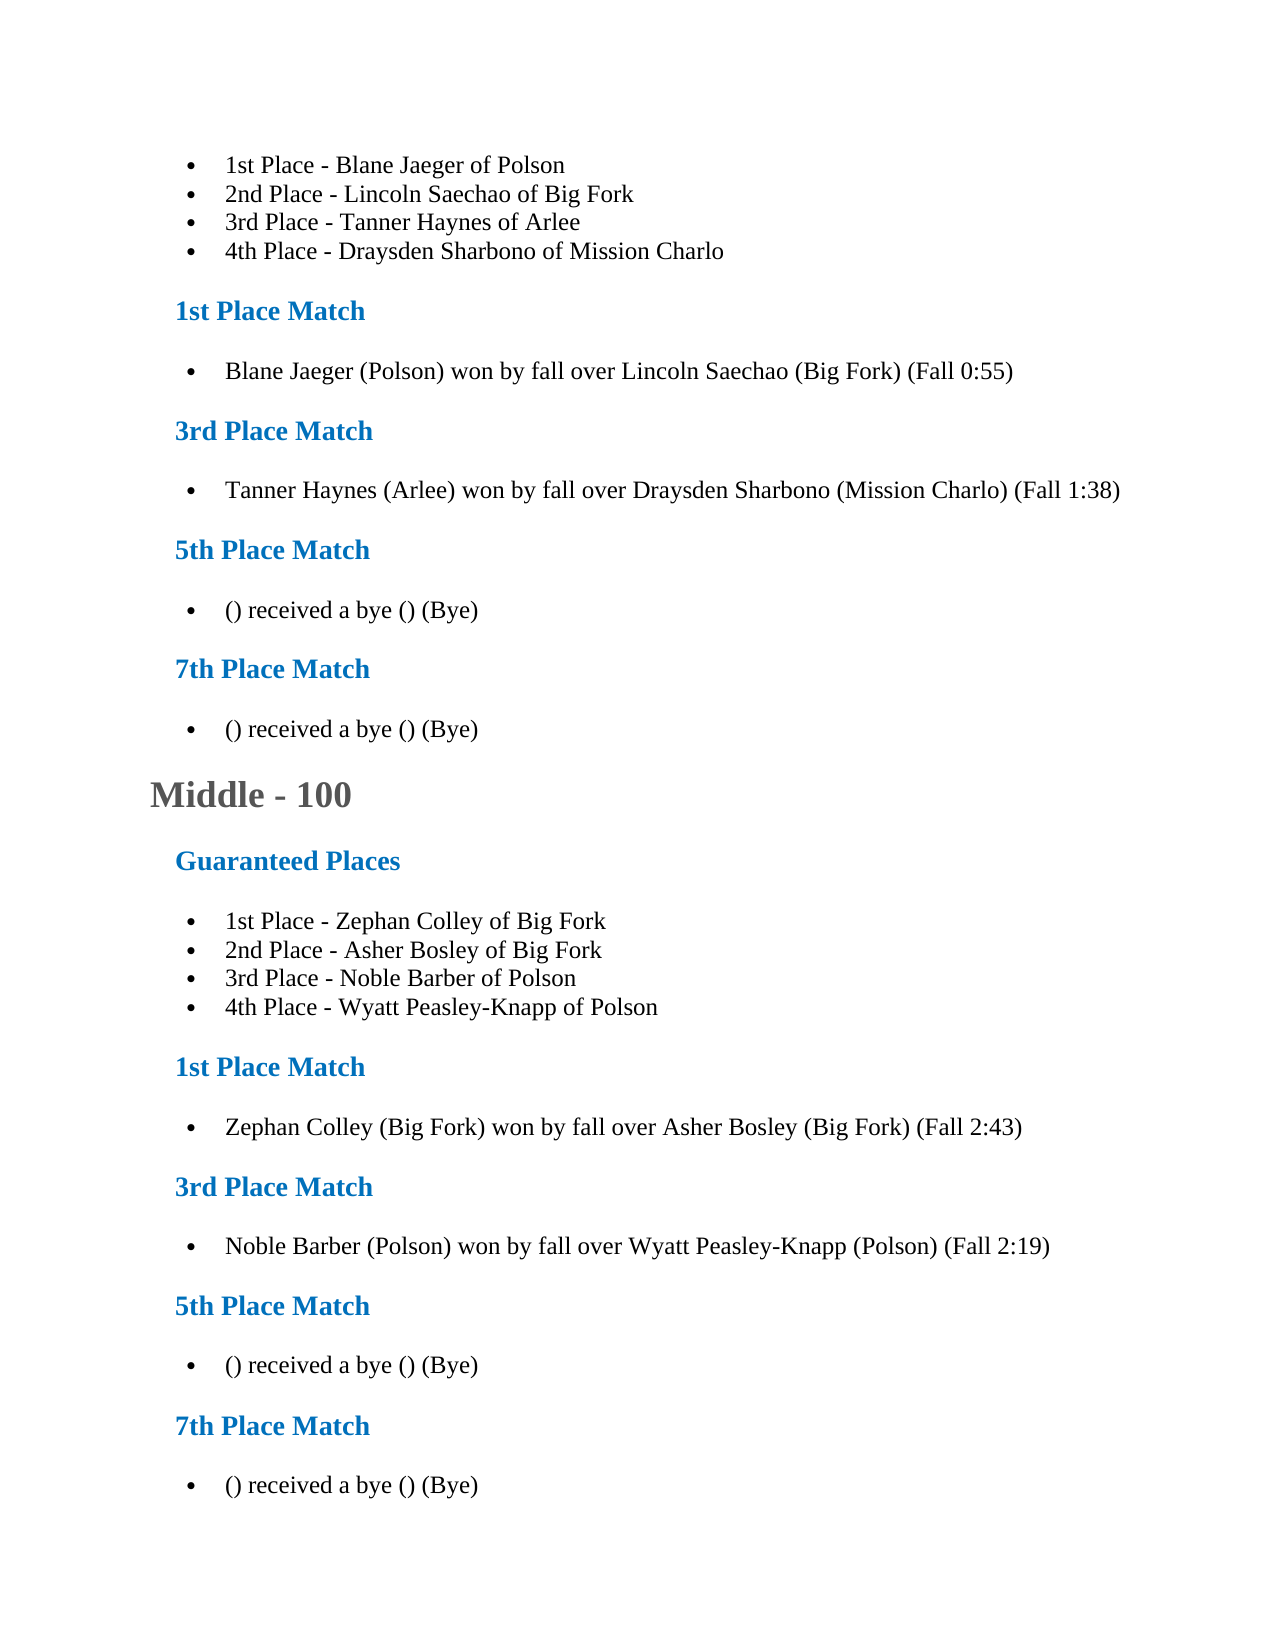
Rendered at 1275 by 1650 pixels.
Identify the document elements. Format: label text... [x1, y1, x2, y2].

text 3rd Place Match [175, 1169, 1125, 1202]
list 1st Place - Blane Jaeger of Polson [187, 150, 1125, 179]
list Noble Barber (Polson) won by fall over Wyatt Peasley-Knapp (Polson) (Fall 2:19) [187, 1231, 1125, 1260]
list 2nd Place - Lincoln Saechao of Big Fork [187, 179, 1125, 207]
text Guaranteed Places [175, 844, 1125, 877]
list 1st Place - Zephan Colley of Big Fork [187, 906, 1125, 935]
text 7th Place Match [175, 1408, 1125, 1441]
list 3rd Place - Noble Barber of Polson [187, 963, 1125, 992]
list () received a bye () (Bye) [187, 714, 1125, 743]
list () received a bye () (Bye) [187, 1351, 1125, 1379]
text 1st Place Match [175, 294, 1125, 327]
list () received a bye () (Bye) [187, 595, 1125, 623]
list 4th Place - Wyatt Peasley-Knapp of Polson [187, 992, 1125, 1021]
text 7th Place Match [175, 653, 1125, 685]
list () received a bye () (Bye) [187, 1470, 1125, 1499]
text 5th Place Match [175, 1289, 1125, 1321]
list 2nd Place - Asher Bosley of Big Fork [187, 935, 1125, 963]
list Blane Jaeger (Polson) won by fall over Lincoln Saechao (Big Fork) (Fall 0:55) [187, 356, 1125, 384]
text 5th Place Match [175, 533, 1125, 566]
list 3rd Place - Tanner Haynes of Arlee [187, 207, 1125, 236]
list Zephan Colley (Big Fork) won by fall over Asher Bosley (Big Fork) (Fall 2:43) [187, 1112, 1125, 1140]
text Middle - 100 [150, 772, 1125, 815]
text 3rd Place Match [175, 414, 1125, 446]
list 4th Place - Draysden Sharbono of Mission Charlo [187, 236, 1125, 265]
list Tanner Haynes (Arlee) won by fall over Draysden Sharbono (Mission Charlo) (Fall 1:38) [187, 475, 1125, 504]
text 1st Place Match [175, 1050, 1125, 1082]
